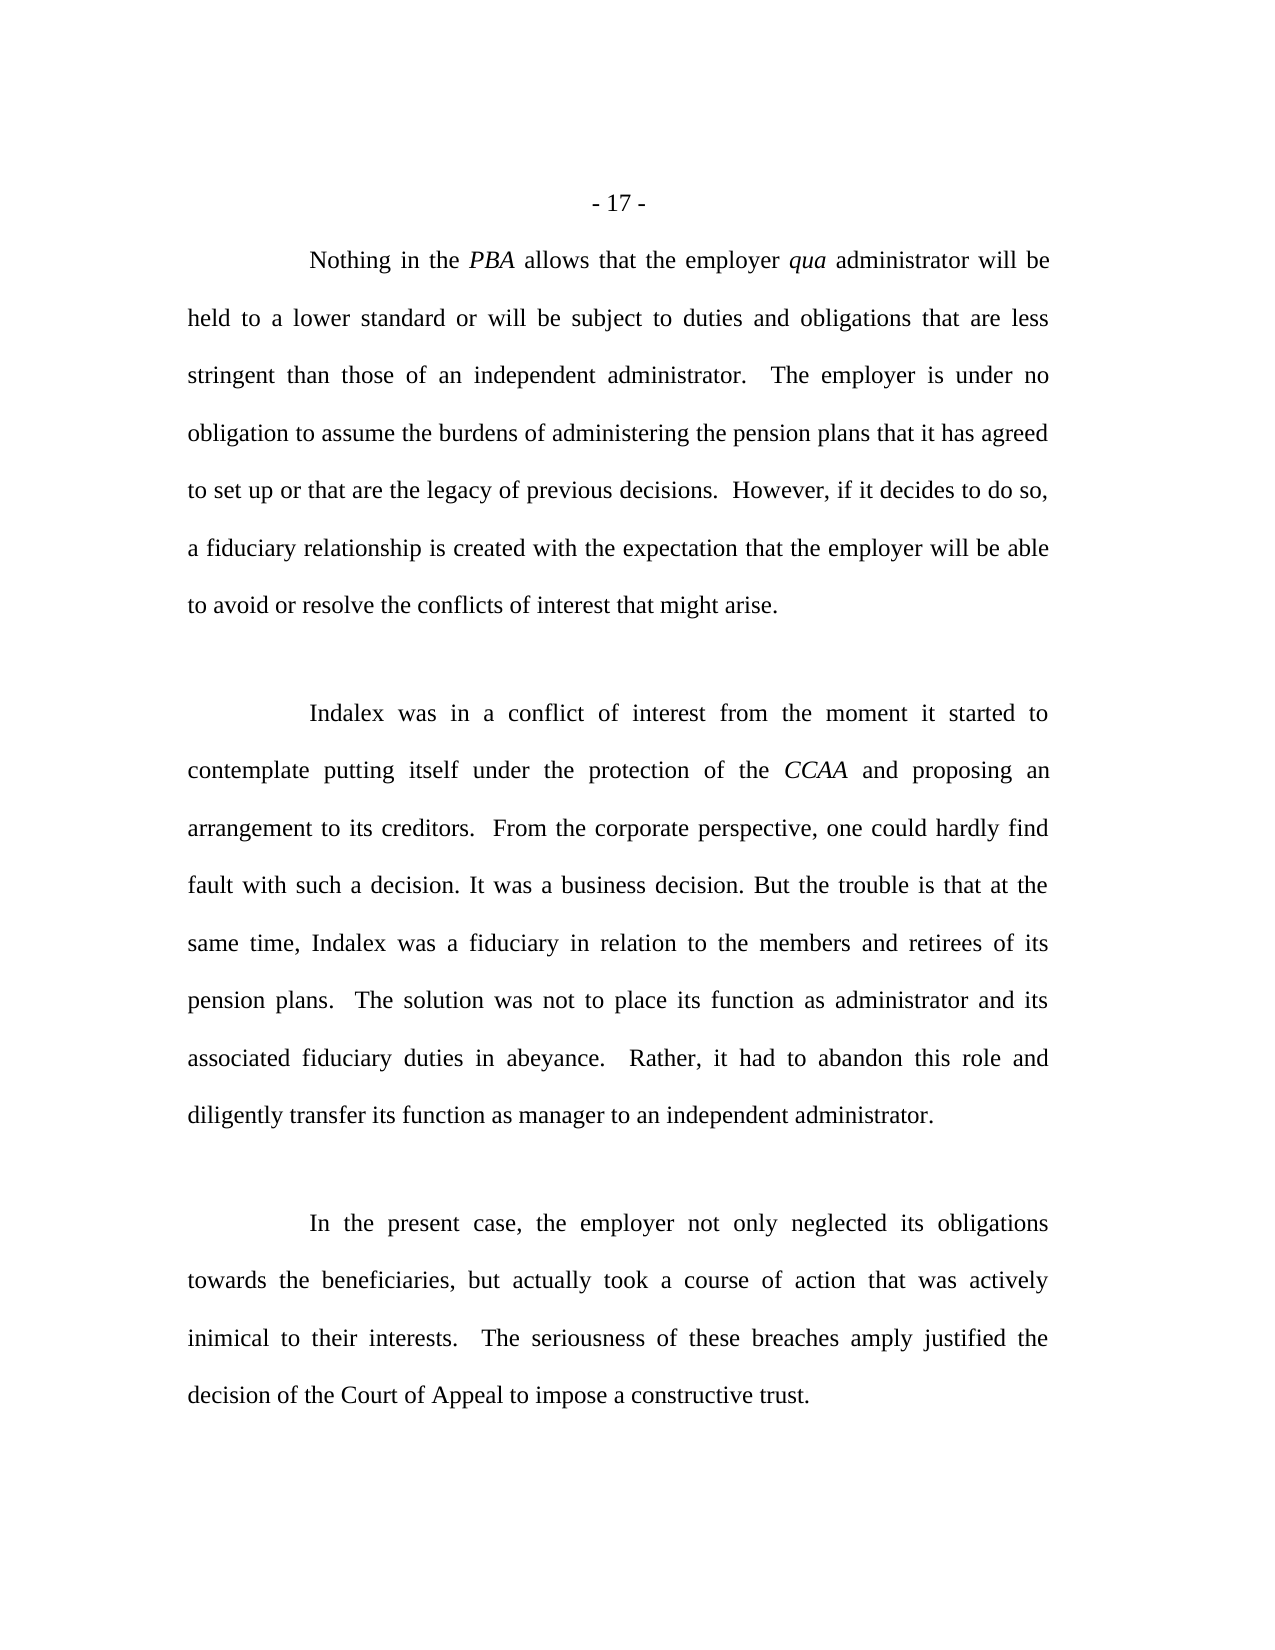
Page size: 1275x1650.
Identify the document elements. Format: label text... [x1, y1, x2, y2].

text Nothing in the PBA allows that the employer qua administrator will be held to a lower standard or will be subject to duties and obligations that are less stringent than those of an independent administrator. The employer is under no obligation to assume the burdens of administering the pension plans that it has agreed to set up or that are the legacy of previous decisions. However, if it decides to do so, a fiduciary relationship is created with the expectation that the employer will be able to avoid or resolve the conflicts of interest that might arise. [187, 245, 1050, 619]
text Indalex was in a conflict of interest from the moment it started to contemplate putting itself under the protection of the CCAA and proposing an arrangement to its creditors. From the corporate perspective, one could hardly find fault with such a decision. It was a business decision. But the trouble is that at the same time, Indalex was a fiduciary in relation to the members and retirees of its pension plans. The solution was not to place its function as administrator and its associated fiduciary duties in abeyance. Rather, it had to abandon this role and diligently transfer its function as manager to an independent administrator. [187, 698, 1050, 1129]
text In the present case, the employer not only neglected its obligations towards the beneficiaries, but actually took a course of action that was actively inimical to their interests. The seriousness of these breaches amply justified the decision of the Court of Appeal to impose a constructive trust. [187, 1208, 1050, 1409]
